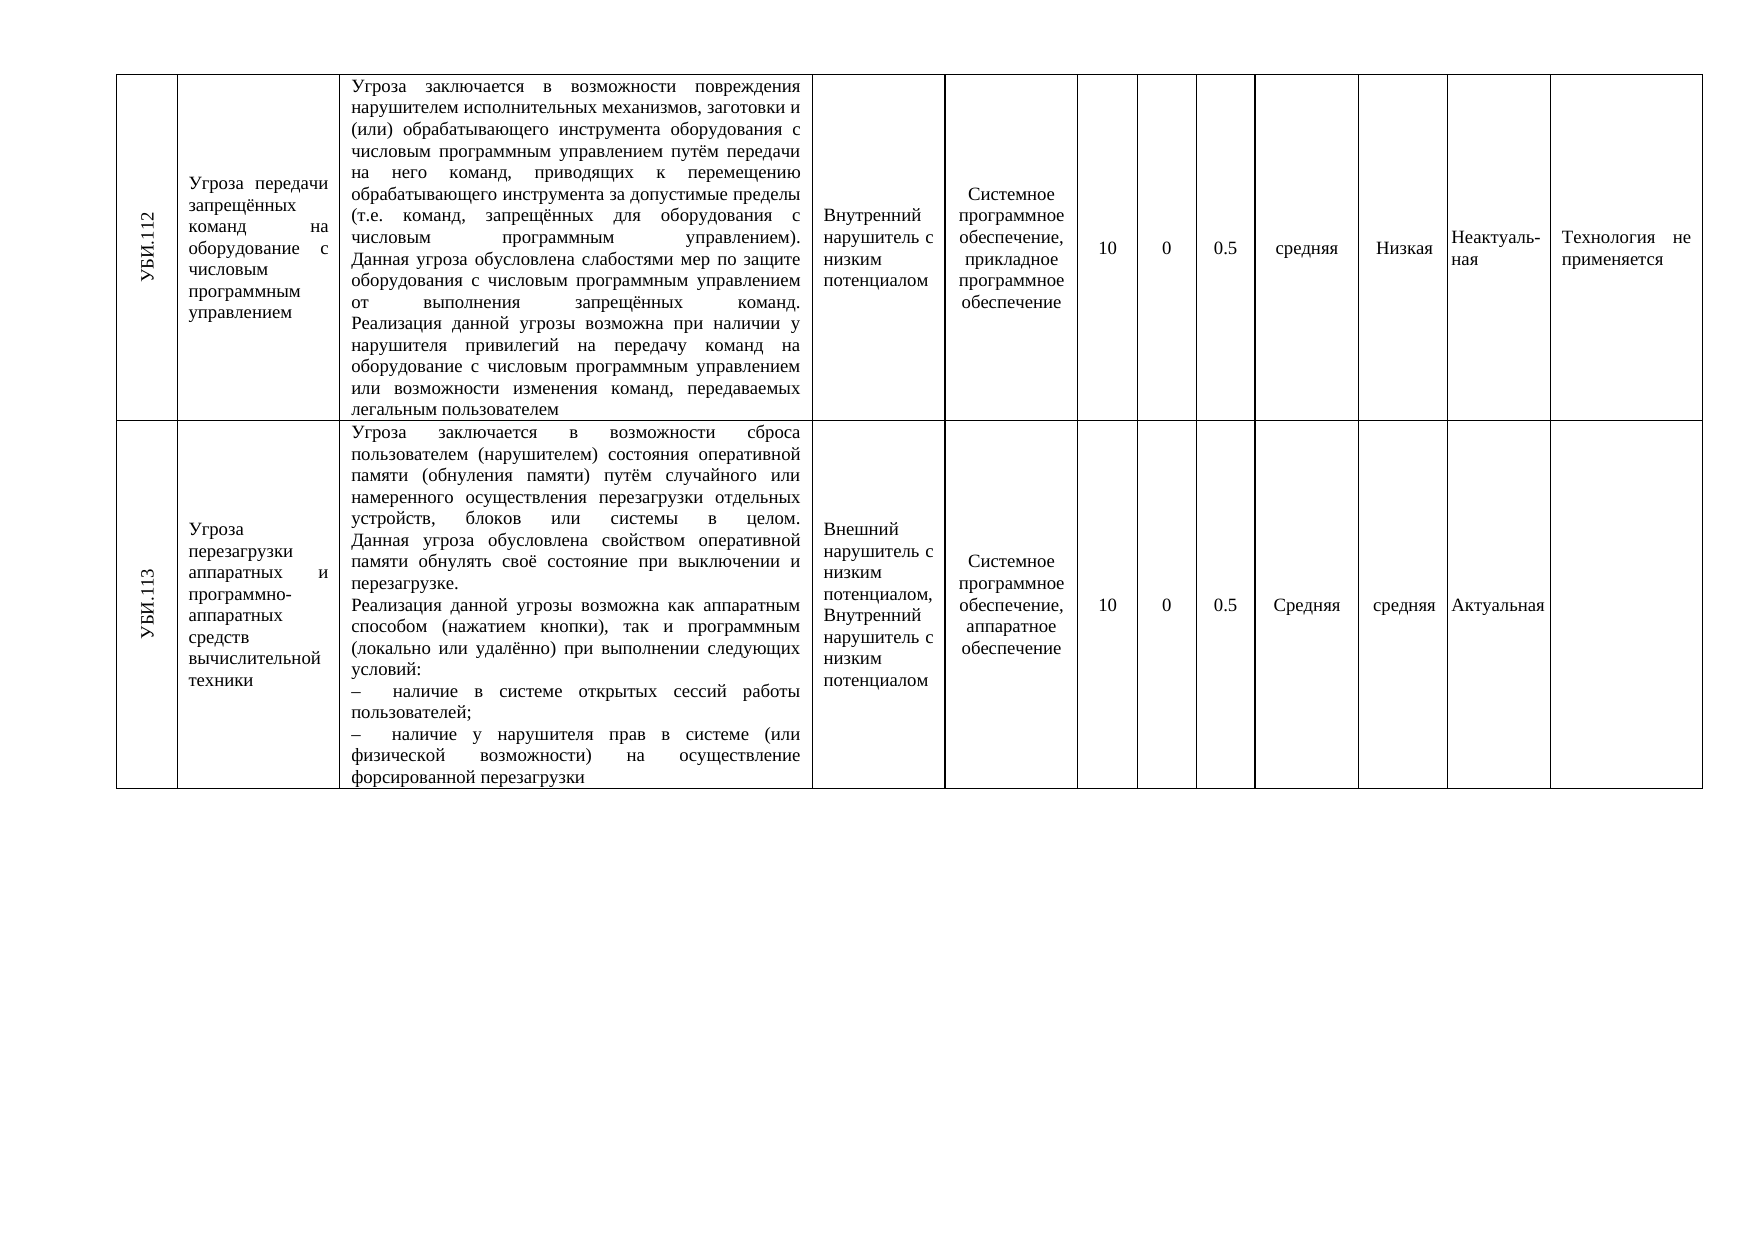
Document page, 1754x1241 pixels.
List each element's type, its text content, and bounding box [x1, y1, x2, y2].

table_cell 0 [1138, 421, 1196, 787]
table_cell [1551, 421, 1702, 787]
table_cell 0.5 [1197, 421, 1254, 787]
table_cell Низкая [1359, 75, 1447, 420]
table_cell средняя [1359, 421, 1447, 787]
table_cell УБИ.112 [117, 75, 177, 420]
table_cell Актуальная [1448, 421, 1550, 787]
table_cell Угроза заключается в возможности сброса пользователем (нарушителем) состояния оперативной памяти (обнуления памяти) путём случайного или намеренного осуществления перезагрузки отдельных устройств, блоков или системы в целом. Данная угроза обусловлена свойством оперативной памяти обнулять своё состояние при выключении и перезагрузке. Реализация данной угрозы возможна как аппаратным способом (нажатием кнопки), так и программным (локально или удалённо) при выполнении следующих условий: – наличие в системе открытых сессий работы пользователей; – наличие у нарушителя прав в системе (или физической возможности) на осуществление форсированной перезагрузки [340, 421, 812, 787]
table_cell Внешний нарушитель с низким потенциалом, Внутренний нарушитель с низким потенциалом [813, 421, 944, 787]
table_cell Системное программное обеспечение, прикладное программное обеспечение [946, 75, 1077, 420]
table_cell УБИ.113 [117, 421, 177, 787]
table_cell Средняя [1256, 421, 1358, 787]
table_cell 10 [1078, 421, 1137, 787]
table_cell Технология не применяется [1551, 75, 1702, 420]
table_cell 0.5 [1197, 75, 1254, 420]
table_cell средняя [1256, 75, 1358, 420]
table_cell Угроза передачи запрещённых команд на оборудование с числовым программным управлением [178, 75, 339, 420]
table_cell Внутренний нарушитель с низким потенциалом [813, 75, 944, 420]
table_cell Угроза перезагрузки аппаратных и программно-аппаратных средств вычислительной техники [178, 421, 339, 787]
table_cell Неактуаль-ная [1448, 75, 1550, 420]
table_cell 0 [1138, 75, 1196, 420]
table_cell 10 [1078, 75, 1137, 420]
table_cell Угроза заключается в возможности повреждения нарушителем исполнительных механизмов, заготовки и (или) обрабатывающего инструмента оборудования с числовым программным управлением путём передачи на него команд, приводящих к перемещению обрабатывающего инструмента за допустимые пределы (т.е. команд, запрещённых для оборудования с числовым программным управлением). Данная угроза обусловлена слабостями мер по защите оборудования с числовым программным управлением от выполнения запрещённых команд. Реализация данной угрозы возможна при наличии у нарушителя привилегий на передачу команд на оборудование с числовым программным управлением или возможности изменения команд, передаваемых легальным пользователем [340, 75, 812, 420]
table_cell Системное программное обеспечение, аппаратное обеспечение [946, 421, 1077, 787]
